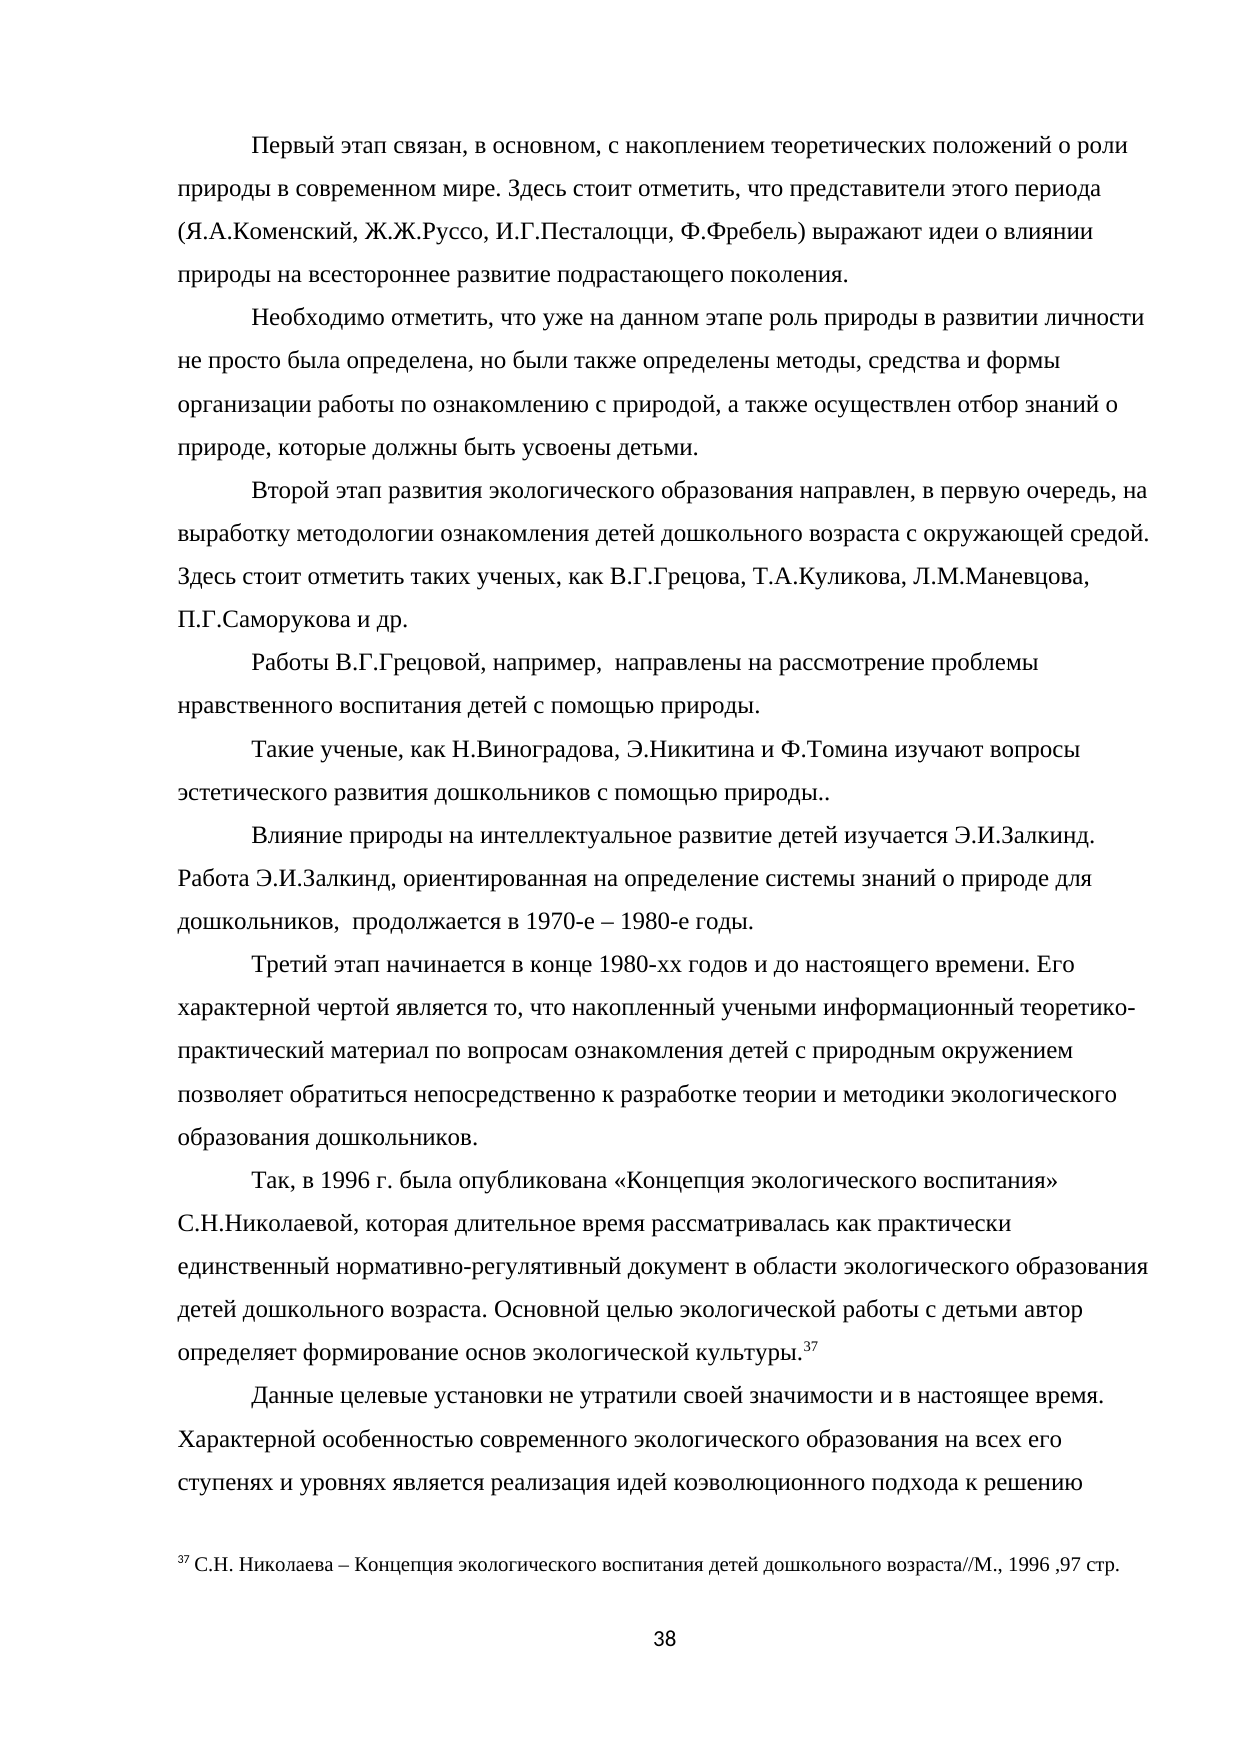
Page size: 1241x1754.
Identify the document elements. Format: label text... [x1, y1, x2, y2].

text Так, в 1996 г. была опубликована «Концепция экологического воспитания» С.Н.Николаевой, которая длительное время рассматривалась как практически единственный нормативно-регулятивный документ в области экологического образования детей дошкольного возраста. Основной целью экологической работы с детьми автор определяет формирование основ экологической культуры. [177, 1165, 1152, 1366]
text Второй этап развития экологического образования направлен, в первую очередь, на выработку методологии ознакомления детей дошкольного возраста с окружающей средой. Здесь стоит отметить таких ученых, как В.Г.Грецова, Т.А.Куликова, Л.М.Маневцова, П.Г.Саморукова и др. [177, 475, 1152, 633]
text Влияние природы на интеллектуальное развитие детей изучается Э.И.Залкинд. Работа Э.И.Залкинд, ориентированная на определение системы знаний о природе для дошкольников, продолжается в 1970-е – 1980-е годы. [177, 820, 1152, 935]
text Третий этап начинается в конце 1980-хх годов и до настоящего времени. Его характерной чертой является то, что накопленный учеными информационный теоретико-практический материал по вопросам ознакомления детей с природным окружением позволяет обратиться непосредственно к разработке теории и методики экологического образования дошкольников. [177, 949, 1152, 1151]
text Первый этап связан, в основном, с накоплением теоретических положений о роли природы в современном мире. Здесь стоит отметить, что представители этого периода (Я.А.Коменский, Ж.Ж.Руссо, И.Г.Песталоцци, Ф.Фребель) выражают идеи о влиянии природы на всестороннее развитие подрастающего поколения. [177, 130, 1152, 288]
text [177, 1381, 1152, 1496]
text Необходимо отметить, что уже на данном этапе роль природы в развитии личности не просто была определена, но были также определены методы, средства и формы организации работы по ознакомлению с природой, а также осуществлен отбор знаний о природе, которые должны быть усвоены детьми. [177, 302, 1152, 461]
text Работы В.Г.Грецовой, например, направлены на рассмотрение проблемы нравственного воспитания детей с помощью природы. [177, 647, 1152, 719]
text Такие ученые, как Н.Виноградова, Э.Никитина и Ф.Томина изучают вопросы эстетического развития дошкольников с помощью природы.. [177, 734, 1152, 806]
